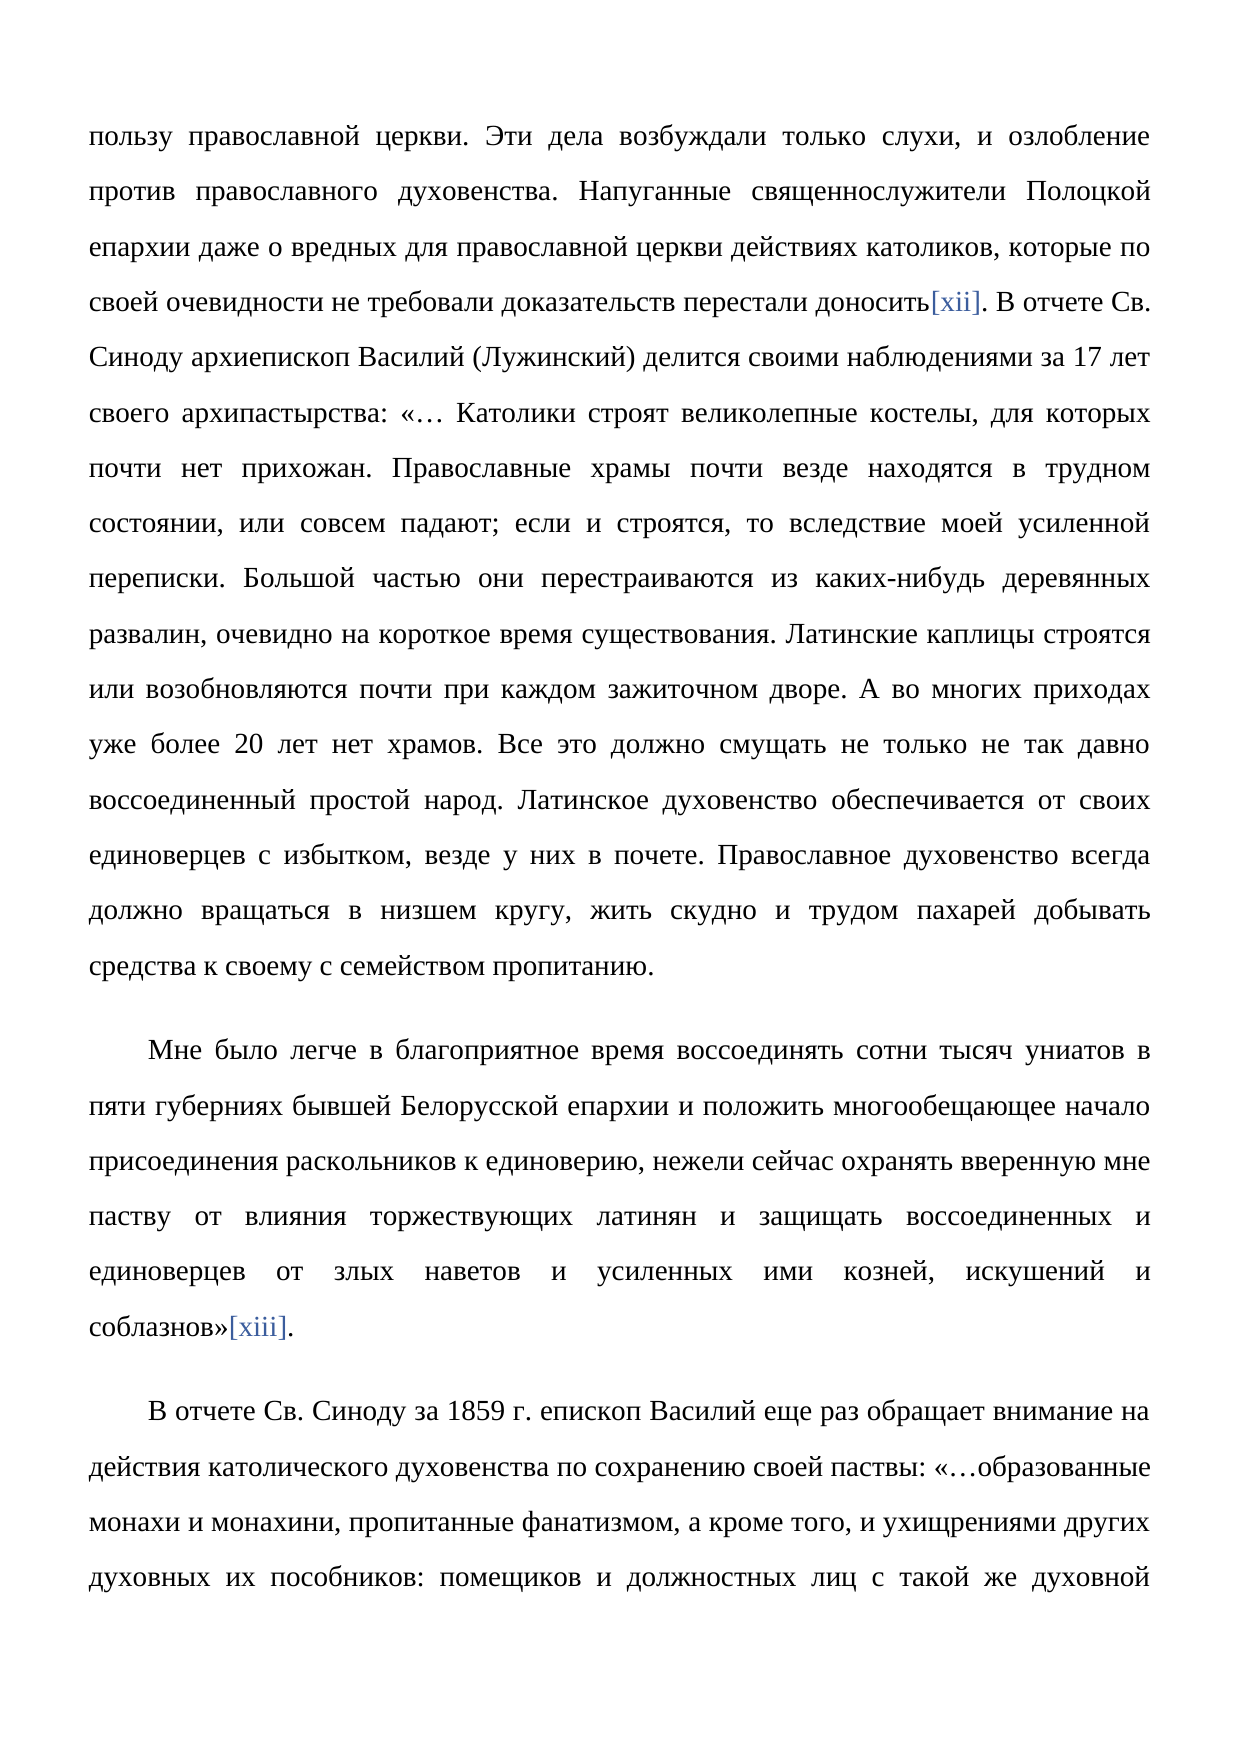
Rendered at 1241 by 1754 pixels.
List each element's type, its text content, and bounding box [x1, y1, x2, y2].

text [88, 1393, 1152, 1593]
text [88, 118, 1152, 981]
text Мне было легче в благоприятное время воссоединять сотни тысяч униатов в пяти губерниях бывшей Белорусской епархии и положить многообещающее начало присоединения раскольников к единоверию, нежели сейчас охранять вверенную мне паству от влияния торжествующих латинян и защищать воссоединенных и единоверцев от злых наветов и усиленных ими козней, искушений и соблазнов»[xiii]. [88, 1032, 1152, 1342]
